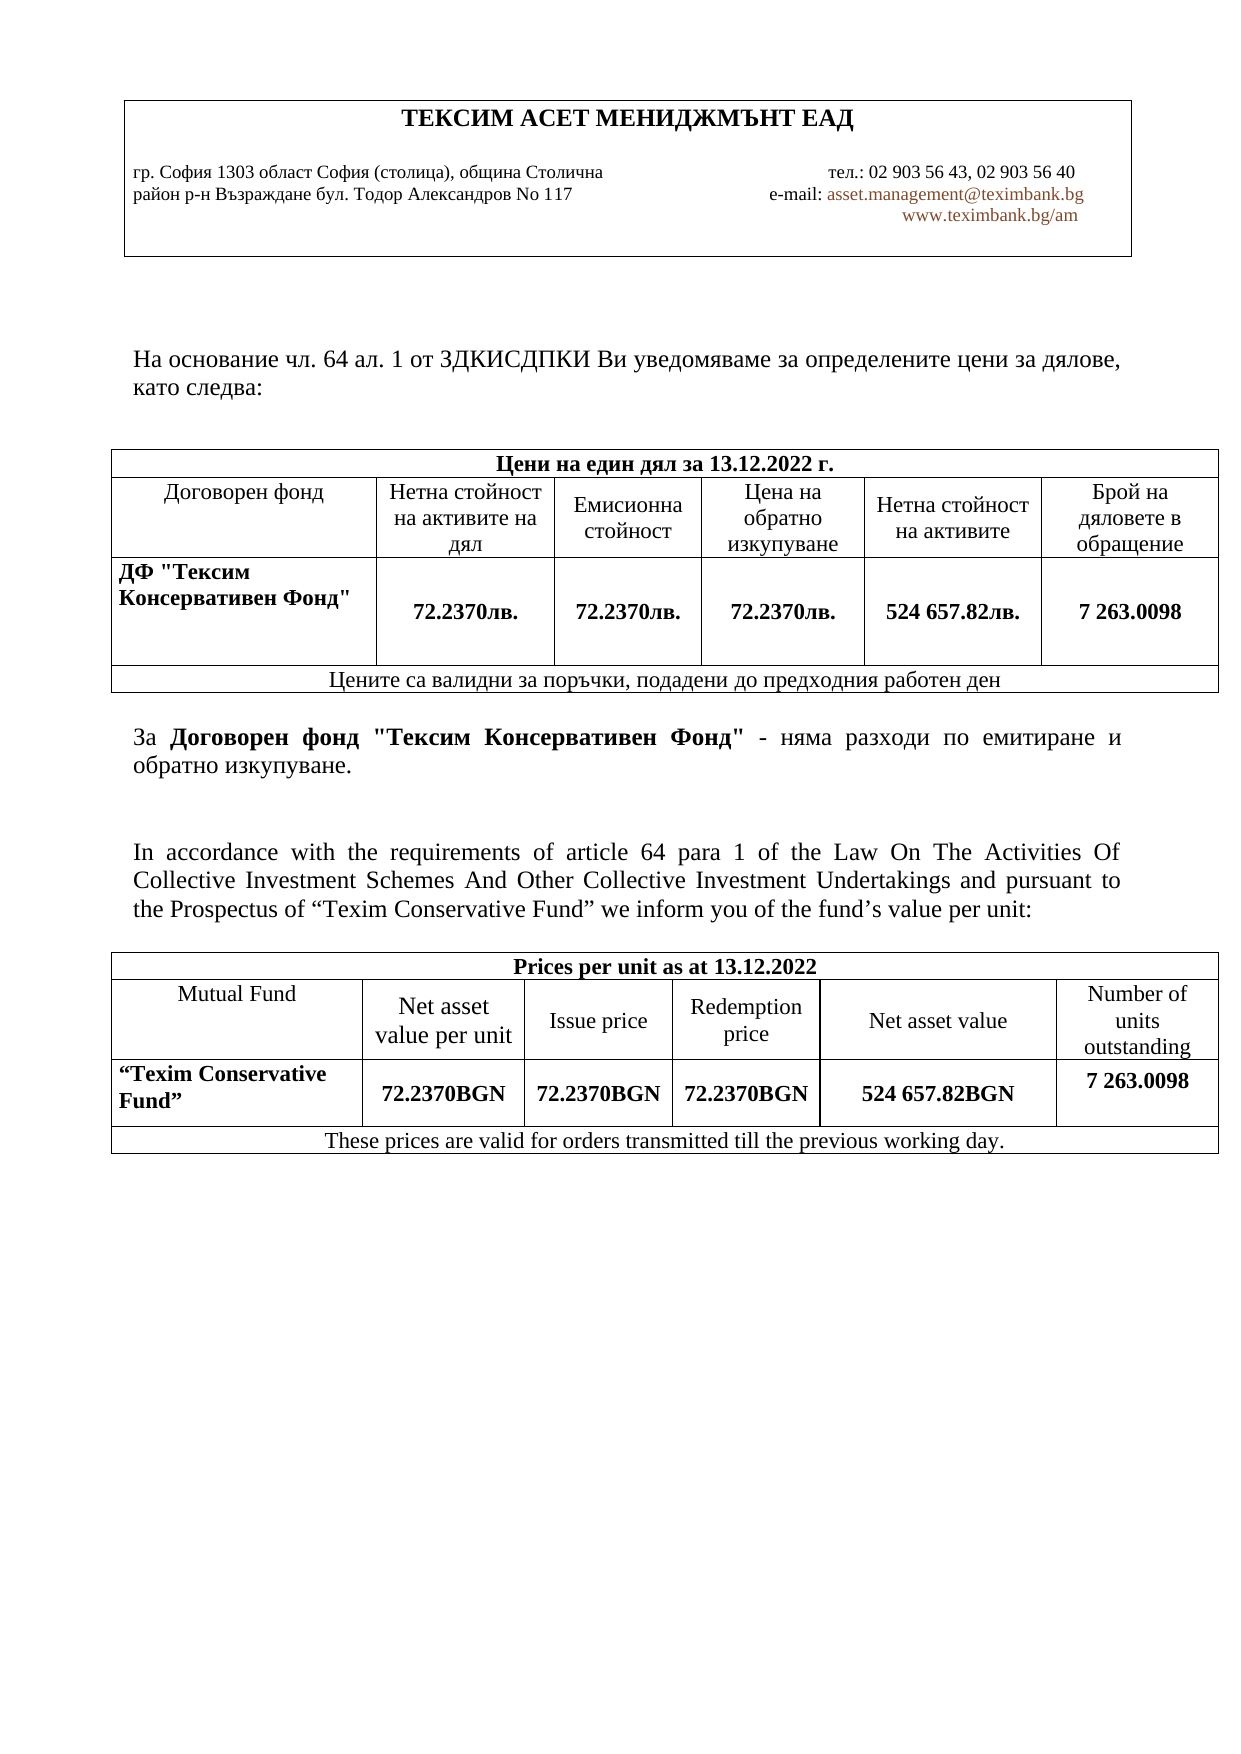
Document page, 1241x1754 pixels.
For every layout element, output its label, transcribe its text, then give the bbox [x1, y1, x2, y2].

table_cell 72.2370лв. [377, 558, 554, 665]
table_cell ДФ "Тексим Консервативен Фонд" [112, 558, 376, 665]
table_cell Емисионна стойност [555, 478, 701, 557]
table_cell Цена на обратно изкупуване [702, 478, 864, 557]
table_cell 7 263.0098 [1042, 558, 1218, 665]
table_cell Issue price [525, 980, 672, 1059]
table_header Цени на един дял за 13.12.2022 г. [112, 450, 1218, 477]
table_cell 72.2370BGN [525, 1060, 672, 1126]
table_cell 7 263.0098 [1057, 1060, 1218, 1126]
table_cell Mutual Fund [112, 980, 362, 1059]
table_cell 72.2370лв. [555, 558, 701, 665]
table_cell 524 657.82BGN [821, 1060, 1056, 1126]
text ТЕКСИМ АСЕТ МЕНИДЖМЪНТ ЕАД [125, 101, 1131, 132]
text In accordance with the requirements of article 64 para 1 of the Law On The Activities Of Collective Investment Schemes And Other Collective Investment Undertakings and pursuant to the Prospectus of “Texim Conservative Fund” we inform you of the fund’s value per unit: [133, 837, 1122, 923]
table_cell 72.2370BGN [363, 1060, 524, 1126]
table_cell Нетна стойност на активите на дял [377, 478, 554, 557]
table_cell 72.2370лв. [702, 558, 864, 665]
text За Договорен фонд "Тексим Консервативен Фонд" - няма разходи по емитиране и обратно изкупуване. [133, 722, 1122, 779]
table_cell 524 657.82лв. [865, 558, 1041, 665]
table_cell Redemption price [673, 980, 819, 1059]
text На основание чл. 64 ал. 1 от ЗДКИСДПКИ Ви уведомяваме за определените цени за дялове, като следва: [133, 344, 1122, 401]
table_cell Договорен фонд [112, 478, 376, 557]
text гр. София 1303 област София (столица), община Столична тел.: 02 903 56 43, 02 903 56 40 район р-н Възраждане бул. Тодор Александров No 117 e-mail: asset.management@teximbank.bg [133, 161, 1122, 201]
table_cell Брой на дяловете в обращение [1042, 478, 1218, 557]
table_cell Net asset value per unit [363, 980, 524, 1059]
table_cell “Texim Conservative Fund” [112, 1060, 362, 1126]
table_cell These prices are valid for orders transmitted till the previous working day. [112, 1127, 1218, 1153]
table_cell Нетна стойност на активите [865, 478, 1041, 557]
table_cell Цените са валидни за поръчки, подадени до предходния работен ден [112, 666, 1218, 692]
table_cell Number of units outstanding [1057, 980, 1218, 1059]
table_cell 72.2370BGN [673, 1060, 819, 1126]
table_header Prices per unit as at 13.12.2022 [112, 953, 1218, 979]
table_cell Net asset value [821, 980, 1056, 1059]
text www.teximbank.bg/am [125, 201, 1131, 256]
